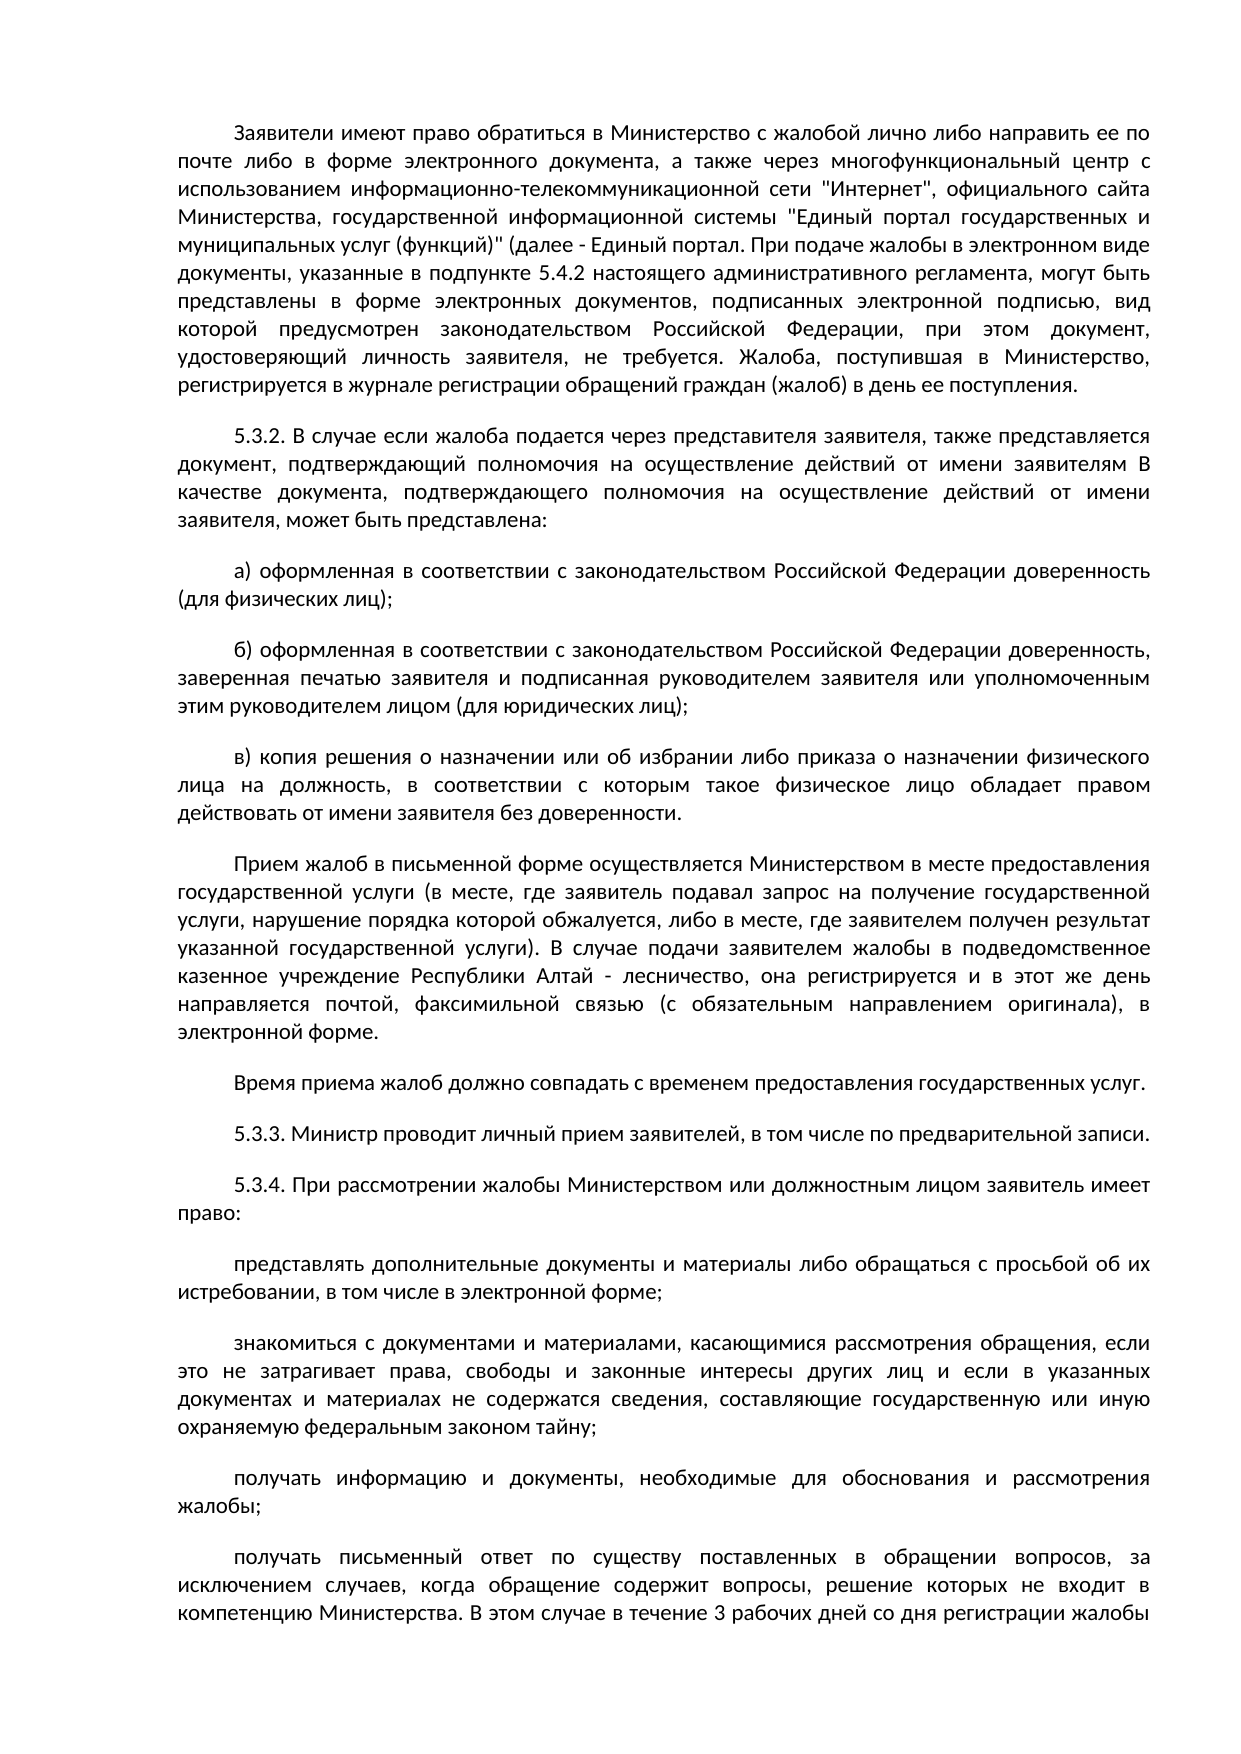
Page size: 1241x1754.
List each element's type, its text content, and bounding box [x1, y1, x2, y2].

text Время приема жалоб должно совпадать с временем предоставления государственных услуг. [177, 1068, 1152, 1096]
text б) оформленная в соответствии с законодательством Российской Федерации доверенность, заверенная печатью заявителя и подписанная руководителем заявителя или уполномоченным этим руководителем лицом (для юридических лиц); [177, 635, 1152, 719]
text знакомиться с документами и материалами, касающимися рассмотрения обращения, если это не затрагивает права, свободы и законные интересы других лиц и если в указанных документах и материалах не содержатся сведения, составляющие государственную или иную охраняемую федеральным законом тайну; [177, 1328, 1152, 1440]
text Прием жалоб в письменной форме осуществляется Министерством в месте предоставления государственной услуги (в месте, где заявитель подавал запрос на получение государственной услуги, нарушение порядка которой обжалуется, либо в месте, где заявителем получен результат указанной государственной услуги). В случае подачи заявителем жалобы в подведомственное казенное учреждение Республики Алтай - лесничество, она регистрируется и в этот же день направляется почтой, факсимильной связью (с обязательным направлением оригинала), в электронной форме. [177, 849, 1152, 1045]
text а) оформленная в соответствии с законодательством Российской Федерации доверенность (для физических лиц); [177, 556, 1152, 612]
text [177, 1542, 1152, 1626]
text 5.3.3. Министр проводит личный прием заявителей, в том числе по предварительной записи. [177, 1119, 1152, 1147]
text 5.3.4. При рассмотрении жалобы Министерством или должностным лицом заявитель имеет право: [177, 1170, 1152, 1226]
text представлять дополнительные документы и материалы либо обращаться с просьбой об их истребовании, в том числе в электронной форме; [177, 1249, 1152, 1305]
text получать информацию и документы, необходимые для обоснования и рассмотрения жалобы; [177, 1463, 1152, 1519]
text Заявители имеют право обратиться в Министерство с жалобой лично либо направить ее по почте либо в форме электронного документа, а также через многофункциональный центр с использованием информационно-телекоммуникационной сети "Интернет", официального сайта Министерства, государственной информационной системы "Единый портал государственных и муниципальных услуг (функций)" (далее - Единый портал. При подаче жалобы в электронном виде документы, указанные в подпункте 5.4.2 настоящего административного регламента, могут быть представлены в форме электронных документов, подписанных электронной подписью, вид которой предусмотрен законодательством Российской Федерации, при этом документ, удостоверяющий личность заявителя, не требуется. Жалоба, поступившая в Министерство, регистрируется в журнале регистрации обращений граждан (жалоб) в день ее поступления. [177, 118, 1152, 398]
text в) копия решения о назначении или об избрании либо приказа о назначении физического лица на должность, в соответствии с которым такое физическое лицо обладает правом действовать от имени заявителя без доверенности. [177, 742, 1152, 826]
text 5.3.2. В случае если жалоба подается через представителя заявителя, также представляется документ, подтверждающий полномочия на осуществление действий от имени заявителям В качестве документа, подтверждающего полномочия на осуществление действий от имени заявителя, может быть представлена: [177, 421, 1152, 533]
